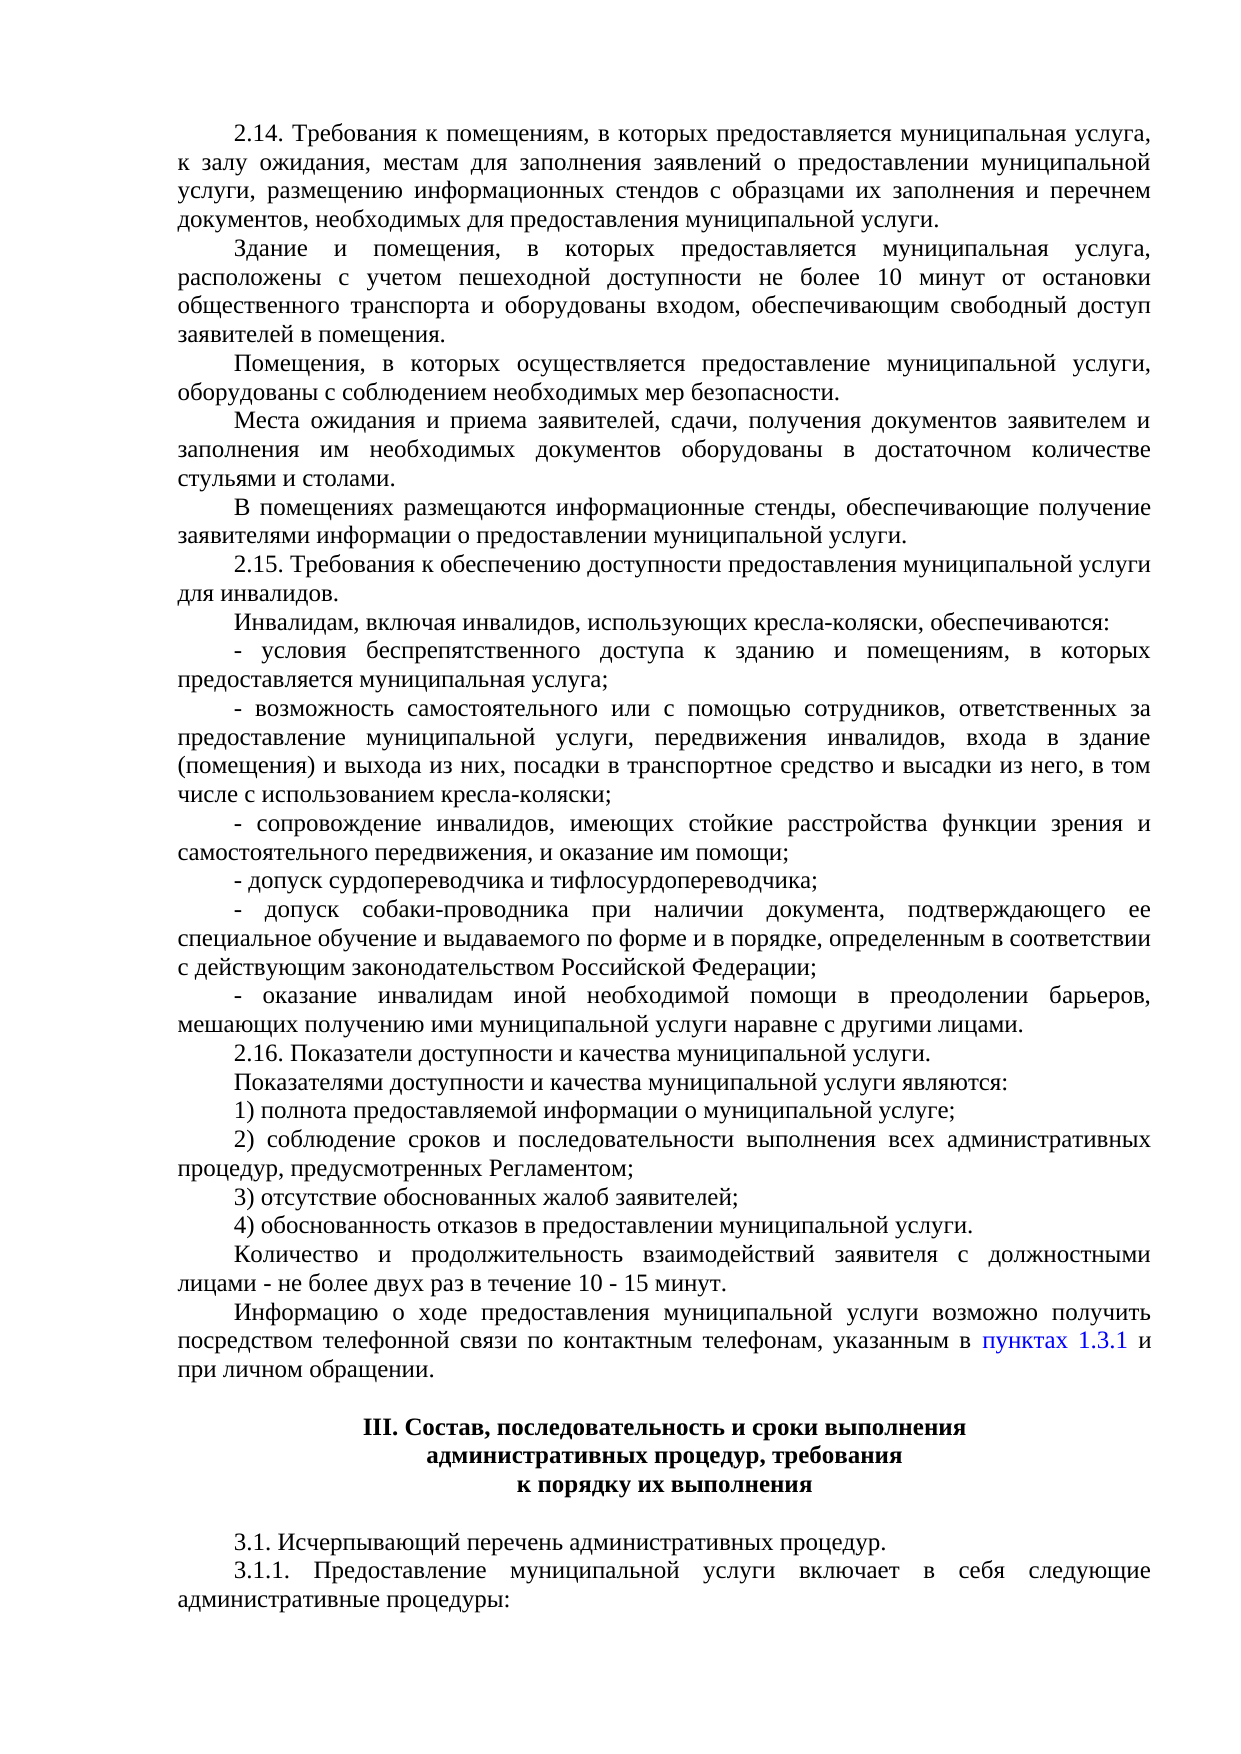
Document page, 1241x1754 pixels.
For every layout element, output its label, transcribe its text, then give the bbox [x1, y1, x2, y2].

text В помещениях размещаются информационные стенды, обеспечивающие получение заявителями информации о предоставлении муниципальной услуги. [177, 492, 1152, 549]
text Показателями доступности и качества муниципальной услуги являются: [177, 1067, 1152, 1096]
text 4) обоснованность отказов в предоставлении муниципальной услуги. [177, 1211, 1152, 1239]
text Помещения, в которых осуществляется предоставление муниципальной услуги, оборудованы с соблюдением необходимых мер безопасности. [177, 348, 1152, 406]
text 1) полнота предоставляемой информации о муниципальной услуге; [177, 1096, 1152, 1124]
text Информацию о ходе предоставления муниципальной услуги возможно получить посредством телефонной связи по контактным телефонам, указанным в пунктах 1.3.1 и при личном обращении. [177, 1297, 1152, 1383]
text - сопровождение инвалидов, имеющих стойкие расстройства функции зрения и самостоятельного передвижения, и оказание им помощи; [177, 808, 1152, 866]
text 2.15. Требования к обеспечению доступности предоставления муниципальной услуги для инвалидов. [177, 549, 1152, 607]
title III. Состав, последовательность и сроки выполнения [177, 1412, 1152, 1441]
text - возможность самостоятельного или с помощью сотрудников, ответственных за предоставление муниципальной услуги, передвижения инвалидов, входа в здание (помещения) и выхода из них, посадки в транспортное средство и высадки из него, в том числе с использованием кресла-коляски; [177, 693, 1152, 808]
text - оказание инвалидам иной необходимой помощи в преодолении барьеров, мешающих получению ими муниципальной услуги наравне с другими лицами. [177, 981, 1152, 1038]
text Инвалидам, включая инвалидов, использующих кресла-коляски, обеспечиваются: [177, 607, 1152, 636]
text 3.1.1. Предоставление муниципальной услуги включает в себя следующие административные процедуры: [177, 1556, 1152, 1613]
text 3.1. Исчерпывающий перечень административных процедур. [177, 1527, 1152, 1556]
title к порядку их выполнения [177, 1469, 1152, 1498]
title административных процедур, требования [177, 1441, 1152, 1469]
text 2) соблюдение сроков и последовательности выполнения всех административных процедур, предусмотренных Регламентом; [177, 1124, 1152, 1182]
text 2.16. Показатели доступности и качества муниципальной услуги. [177, 1038, 1152, 1067]
text - допуск собаки-проводника при наличии документа, подтверждающего ее специальное обучение и выдаваемого по форме и в порядке, определенным в соответствии с действующим законодательством Российской Федерации; [177, 894, 1152, 981]
text 3) отсутствие обоснованных жалоб заявителей; [177, 1182, 1152, 1211]
text Места ожидания и приема заявителей, сдачи, получения документов заявителем и заполнения им необходимых документов оборудованы в достаточном количестве стульями и столами. [177, 406, 1152, 492]
text - допуск сурдопереводчика и тифлосурдопереводчика; [177, 866, 1152, 894]
text Здание и помещения, в которых предоставляется муниципальная услуга, расположены с учетом пешеходной доступности не более 10 минут от остановки общественного транспорта и оборудованы входом, обеспечивающим свободный доступ заявителей в помещения. [177, 233, 1152, 348]
text - условия беспрепятственного доступа к зданию и помещениям, в которых предоставляется муниципальная услуга; [177, 636, 1152, 693]
text Количество и продолжительность взаимодействий заявителя с должностными лицами - не более двух раз в течение 10 - 15 минут. [177, 1239, 1152, 1297]
text 2.14. Требования к помещениям, в которых предоставляется муниципальная услуга, к залу ожидания, местам для заполнения заявлений о предоставлении муниципальной услуги, размещению информационных стендов с образцами их заполнения и перечнем документов, необходимых для предоставления муниципальной услуги. [177, 118, 1152, 233]
